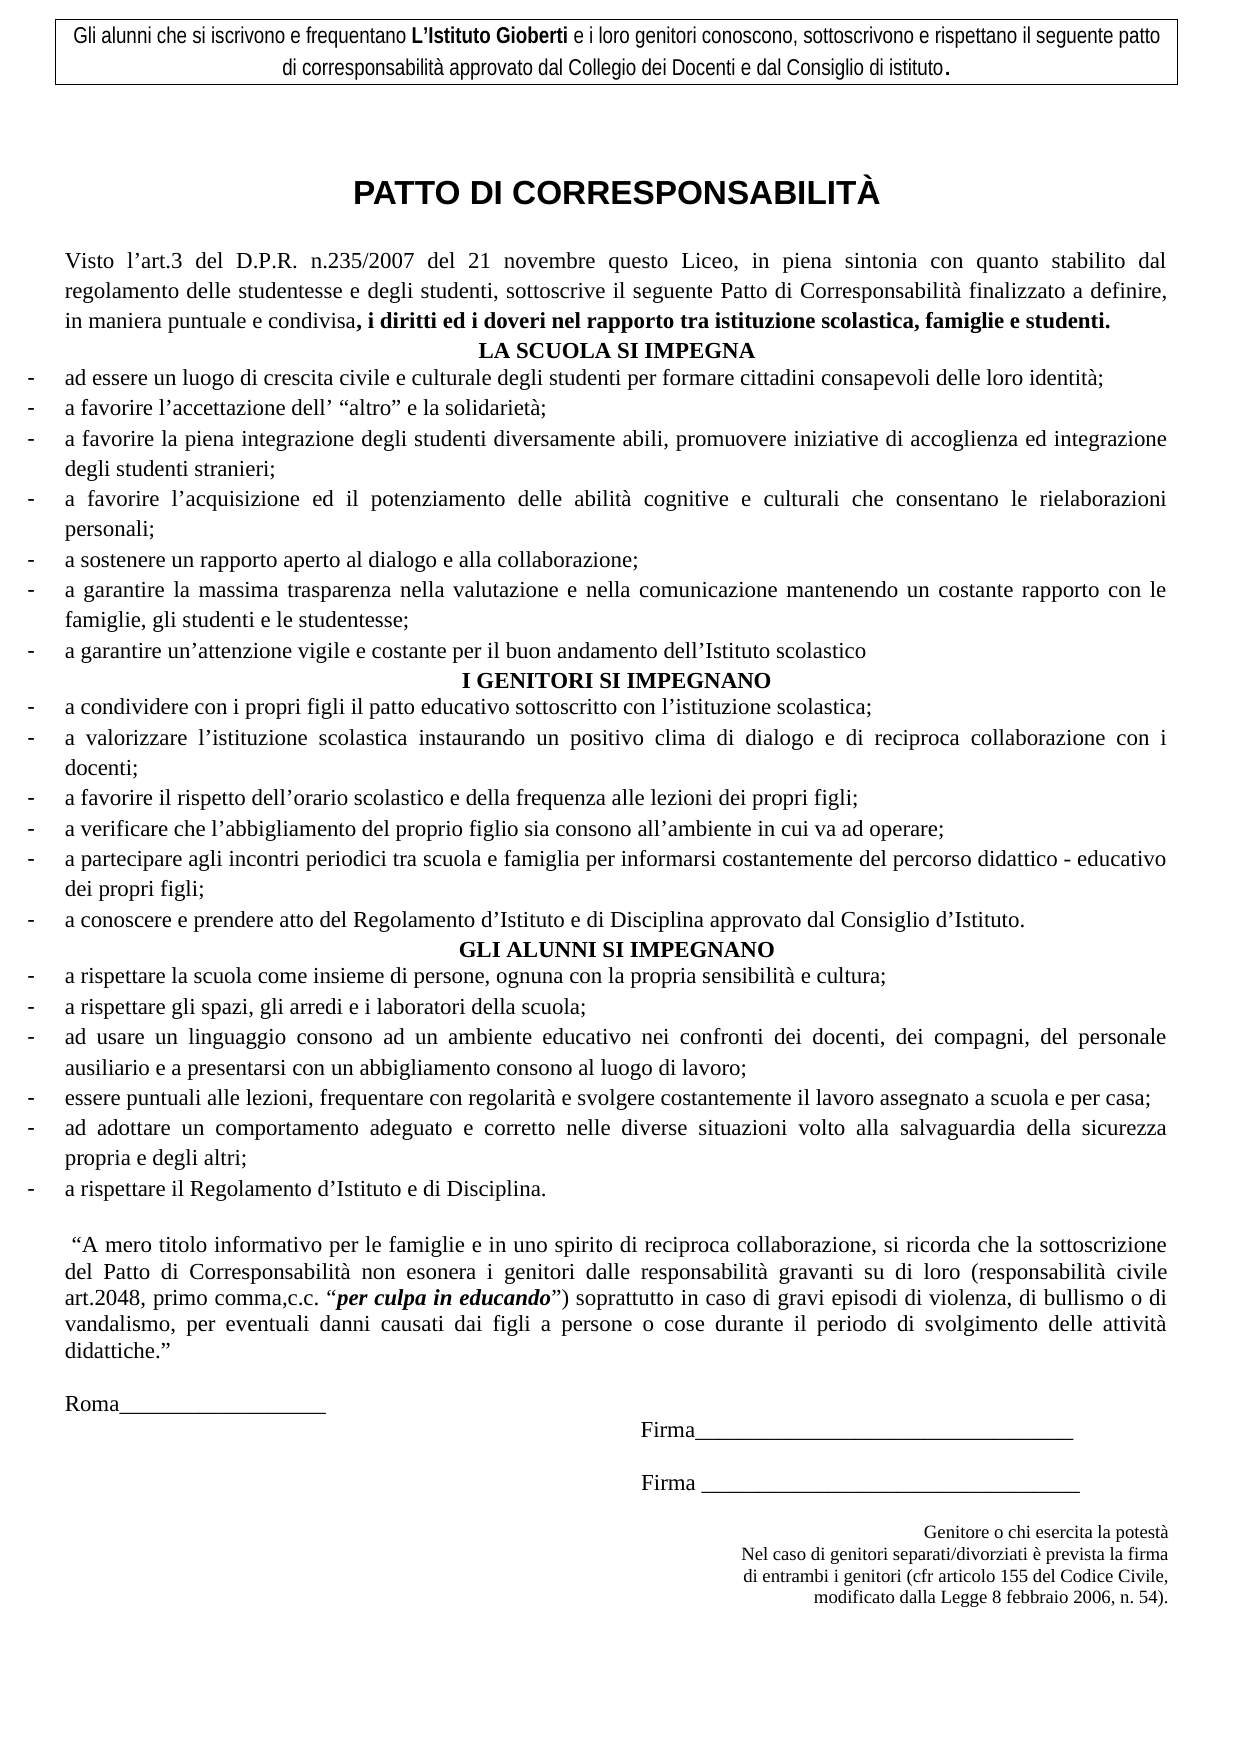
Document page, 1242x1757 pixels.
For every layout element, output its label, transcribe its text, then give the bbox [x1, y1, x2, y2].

text Visto l’art.3 del D.P.R. n.235/2007 del 21 novembre questo Liceo, in piena sintonia con quanto stabilito dal regolamento delle studentesse e degli studenti, sottoscrive il seguente Patto di Corresponsabilità finalizzato a definire, in maniera puntuale e condivisa, i diritti ed i doveri nel rapporto tra istituzione scolastica, famiglie e studenti. [64, 247, 1169, 333]
text Firma _________________________________ [64, 1469, 1169, 1495]
list a partecipare agli incontri periodici tra scuola e famiglia per informarsi costantemente del percorso didattico - educativo dei propri figli; [27, 845, 1169, 902]
text “A mero titolo informativo per le famiglie e in uno spirito di reciproca collaborazione, si ricorda che la sottoscrizione del Patto di Corresponsabilità non esonera i genitori dalle responsabilità gravanti su di loro (responsabilità civile art.2048, primo comma,c.c. “per culpa in educando”) soprattutto in caso di gravi episodi di violenza, di bullismo o di vandalismo, per eventuali danni causati dai figli a persone o cose durante il periodo di svolgimento delle attività didattiche.” [64, 1231, 1169, 1363]
text Genitore o chi esercita la potestà [64, 1521, 1169, 1543]
text Roma__________________ Firma_________________________________ [64, 1389, 1169, 1442]
list a verificare che l’abbigliamento del proprio figlio sia consono all’ambiente in cui va ad operare; [27, 815, 1169, 841]
text GLI ALUNNI SI IMPEGNANO [64, 936, 1169, 962]
text LA SCUOLA SI IMPEGNA [64, 337, 1169, 364]
list ad essere un luogo di crescita civile e culturale degli studenti per formare cittadini consapevoli delle loro identità; [27, 364, 1169, 390]
list a favorire l’acquisizione ed il potenziamento delle abilità cognitive e culturali che consentano le rielaborazioni personali; [27, 485, 1169, 542]
list a valorizzare l’istituzione scolastica instaurando un positivo clima di dialogo e di reciproca collaborazione con i docenti; [27, 724, 1169, 780]
list a favorire l’accettazione dell’ “altro” e la solidarietà; [27, 394, 1169, 421]
list a garantire la massima trasparenza nella valutazione e nella comunicazione mantenendo un costante rapporto con le famiglie, gli studenti e le studentesse; [27, 576, 1169, 633]
list ad usare un linguaggio consono ad un ambiente educativo nei confronti dei docenti, dei compagni, del personale ausiliario e a presentarsi con un abbigliamento consono al luogo di lavoro; [27, 1023, 1169, 1080]
list a favorire il rispetto dell’orario scolastico e della frequenza alle lezioni dei propri figli; [27, 784, 1169, 811]
list a condividere con i propri figli il patto educativo sottoscritto con l’istituzione scolastica; [27, 693, 1169, 720]
list a rispettare il Regolamento d’Istituto e di Disciplina. [27, 1175, 1169, 1201]
list a garantire un’attenzione vigile e costante per il buon andamento dell’Istituto scolastico [27, 637, 1169, 663]
text modificato dalla Legge 8 febbraio 2006, n. 54). [64, 1586, 1169, 1608]
list a sostenere un rapporto aperto al dialogo e alla collaborazione; [27, 546, 1169, 572]
subtitle PATTO DI CORRESPONSABILITÀ [64, 173, 1169, 212]
text Nel caso di genitori separati/divorziati è prevista la firma [64, 1543, 1169, 1564]
list ad adottare un comportamento adeguato e corretto nelle diverse situazioni volto alla salvaguardia della sicurezza propria e degli altri; [27, 1114, 1169, 1171]
text di entrambi i genitori (cfr articolo 155 del Codice Civile, [64, 1564, 1169, 1586]
text I GENITORI SI IMPEGNANO [64, 667, 1169, 693]
list a favorire la piena integrazione degli studenti diversamente abili, promuovere iniziative di accoglienza ed integrazione degli studenti stranieri; [27, 424, 1169, 481]
list essere puntuali alle lezioni, frequentare con regolarità e svolgere costantemente il lavoro assegnato a scuola e per casa; [27, 1084, 1169, 1110]
list a rispettare gli spazi, gli arredi e i laboratori della scuola; [27, 993, 1169, 1019]
text Gli alunni che si iscrivono e frequentano L’Istituto Gioberti e i loro genitori conoscono, sottoscrivono e rispettano il seguente patto di corresponsabilità approvato dal Collegio dei Docenti e dal Consiglio di istituto. [56, 20, 1177, 84]
list a rispettare la scuola come insieme di persone, ognuna con la propria sensibilità e cultura; [27, 962, 1169, 989]
list a conoscere e prendere atto del Regolamento d’Istituto e di Disciplina approvato dal Consiglio d’Istituto. [27, 906, 1169, 932]
